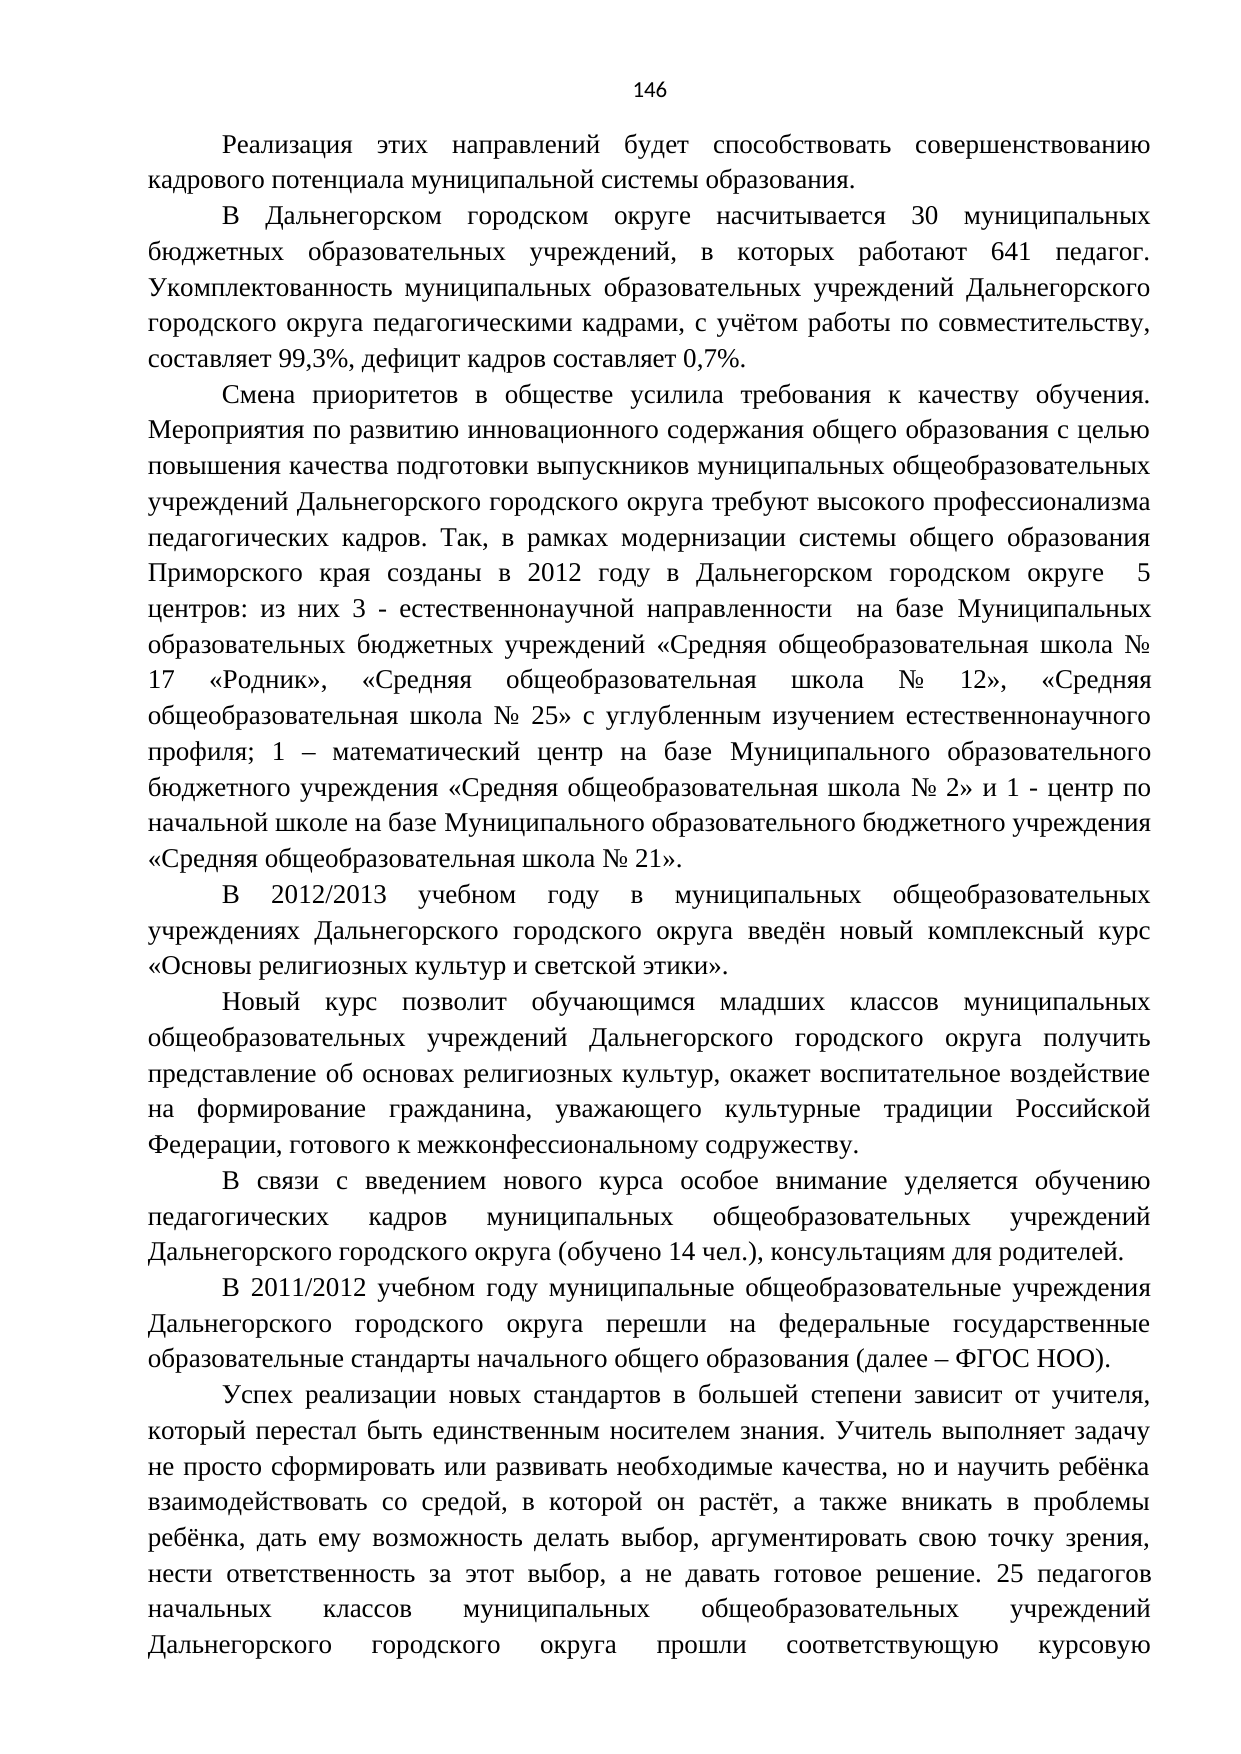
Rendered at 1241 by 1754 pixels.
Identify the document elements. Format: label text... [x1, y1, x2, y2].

text В связи с введением нового курса особое внимание уделяется обучению педагогических кадров муниципальных общеобразовательных учреждений Дальнегорского городского округа (обучено 14 чел.), консультациям для родителей. [148, 1164, 1152, 1266]
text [148, 1378, 1152, 1659]
text В 2012/2013 учебном году в муниципальных общеобразовательных учреждениях Дальнегорского городского округа введён новый комплексный курс «Основы религиозных культур и светской этики». [148, 878, 1152, 981]
text Реализация этих направлений будет способствовать совершенствованию кадрового потенциала муниципальной системы образования. [148, 128, 1152, 194]
text Смена приоритетов в обществе усилила требования к качеству обучения. Мероприятия по развитию инновационного содержания общего образования с целью повышения качества подготовки выпускников муниципальных общеобразовательных учреждений Дальнегорского городского округа требуют высокого профессионализма педагогических кадров. Так, в рамках модернизации системы общего образования Приморского края созданы в 2012 году в Дальнегорском городском округе 5 центров: из них 3 - естественнонаучной направленности на базе Муниципальных образовательных бюджетных учреждений «Средняя общеобразовательная школа № 17 «Родник», «Средняя общеобразовательная школа № 12», «Средняя общеобразовательная школа № 25» с углубленным изучением естественнонаучного профиля; 1 – математический центр на базе Муниципального образовательного бюджетного учреждения «Средняя общеобразовательная школа № 2» и 1 - центр по начальной школе на базе Муниципального образовательного бюджетного учреждения «Средняя общеобразовательная школа № 21». [148, 378, 1152, 873]
text Новый курс позволит обучающимся младших классов муниципальных общеобразовательных учреждений Дальнегорского городского округа получить представление об основах религиозных культур, окажет воспитательное воздействие на формирование гражданина, уважающего культурные традиции Российской Федерации, готового к межконфессиональному содружеству. [148, 985, 1152, 1159]
text В Дальнегорском городском округе насчитывается 30 муниципальных бюджетных образовательных учреждений, в которых работают 641 педагог. Укомплектованность муниципальных образовательных учреждений Дальнегорского городского округа педагогическими кадрами, с учётом работы по совместительству, составляет 99,3%, дефицит кадров составляет 0,7%. [148, 199, 1152, 373]
text В 2011/2012 учебном году муниципальные общеобразовательные учреждения Дальнегорского городского округа перешли на федеральные государственные образовательные стандарты начального общего образования (далее – ФГОС НОО). [148, 1271, 1152, 1374]
